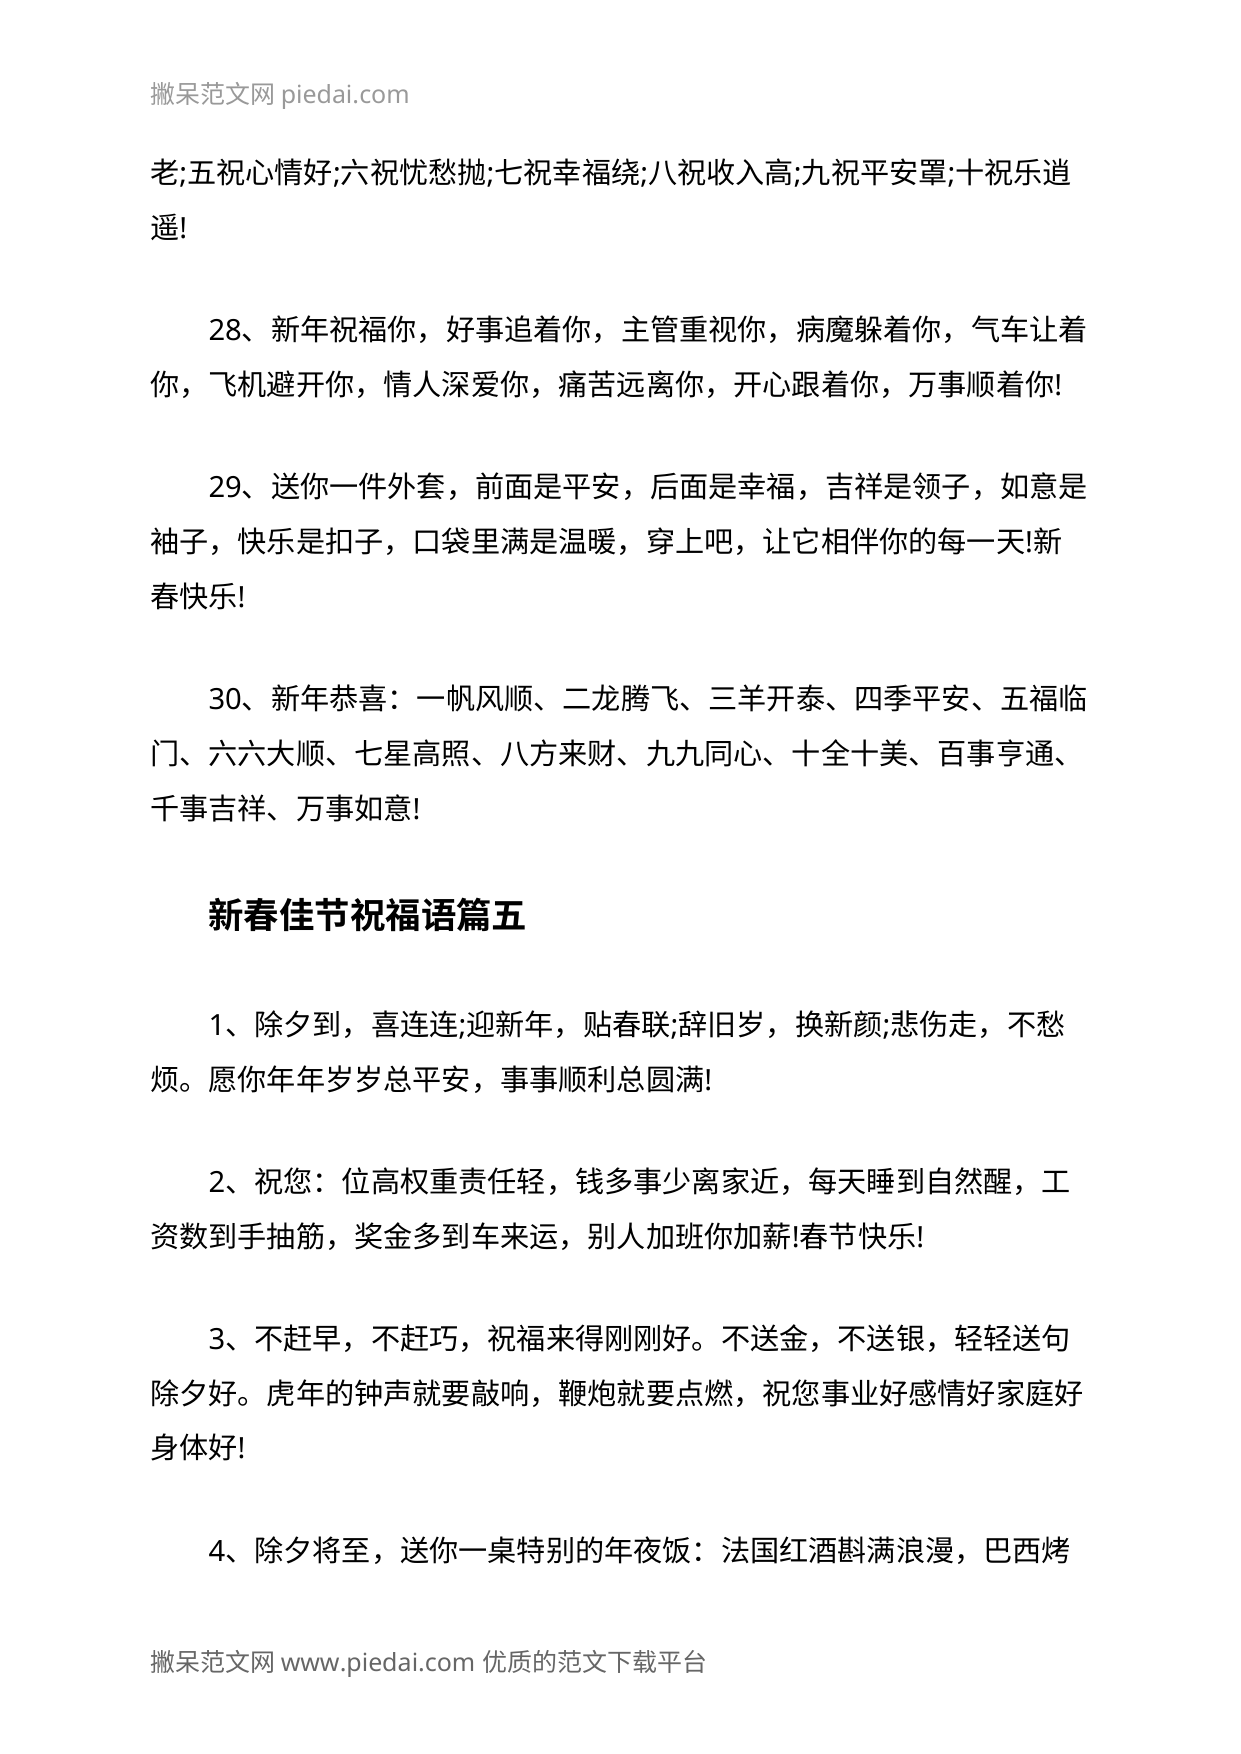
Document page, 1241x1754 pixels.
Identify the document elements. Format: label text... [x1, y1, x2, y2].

text 29、送你一件外套，前面是平安，后面是幸福，吉祥是领子，如意是袖子，快乐是扣子，口袋里满是温暖，穿上吧，让它相伴你的每一天!新春快乐! [150, 464, 1090, 616]
text 30、新年恭喜：一帆风顺、二龙腾飞、三羊开泰、四季平安、五福临门、六六大顺、七星高照、八方来财、九九同心、十全十美、百事亨通、千事吉祥、万事如意! [150, 676, 1090, 828]
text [150, 1527, 1090, 1569]
text 1、除夕到，喜连连;迎新年，贴春联;辞旧岁，换新颜;悲伤走，不愁烦。愿你年年岁岁总平安，事事顺利总圆满! [150, 1001, 1090, 1099]
text 28、新年祝福你，好事追着你，主管重视你，病魔躲着你，气车让着你，飞机避开你，情人深爱你，痛苦远离你，开心跟着你，万事顺着你! [150, 307, 1090, 404]
text 新春佳节祝福语篇五 [150, 888, 1090, 939]
text 3、不赶早，不赶巧，祝福来得刚刚好。不送金，不送银，轻轻送句除夕好。虎年的钟声就要敲响，鞭炮就要点燃，祝您事业好感情好家庭好身体好! [150, 1315, 1090, 1467]
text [150, 150, 1090, 247]
text 2、祝您：位高权重责任轻，钱多事少离家近，每天睡到自然醒，工资数到手抽筋，奖金多到车来运，别人加班你加薪!春节快乐! [150, 1158, 1090, 1256]
